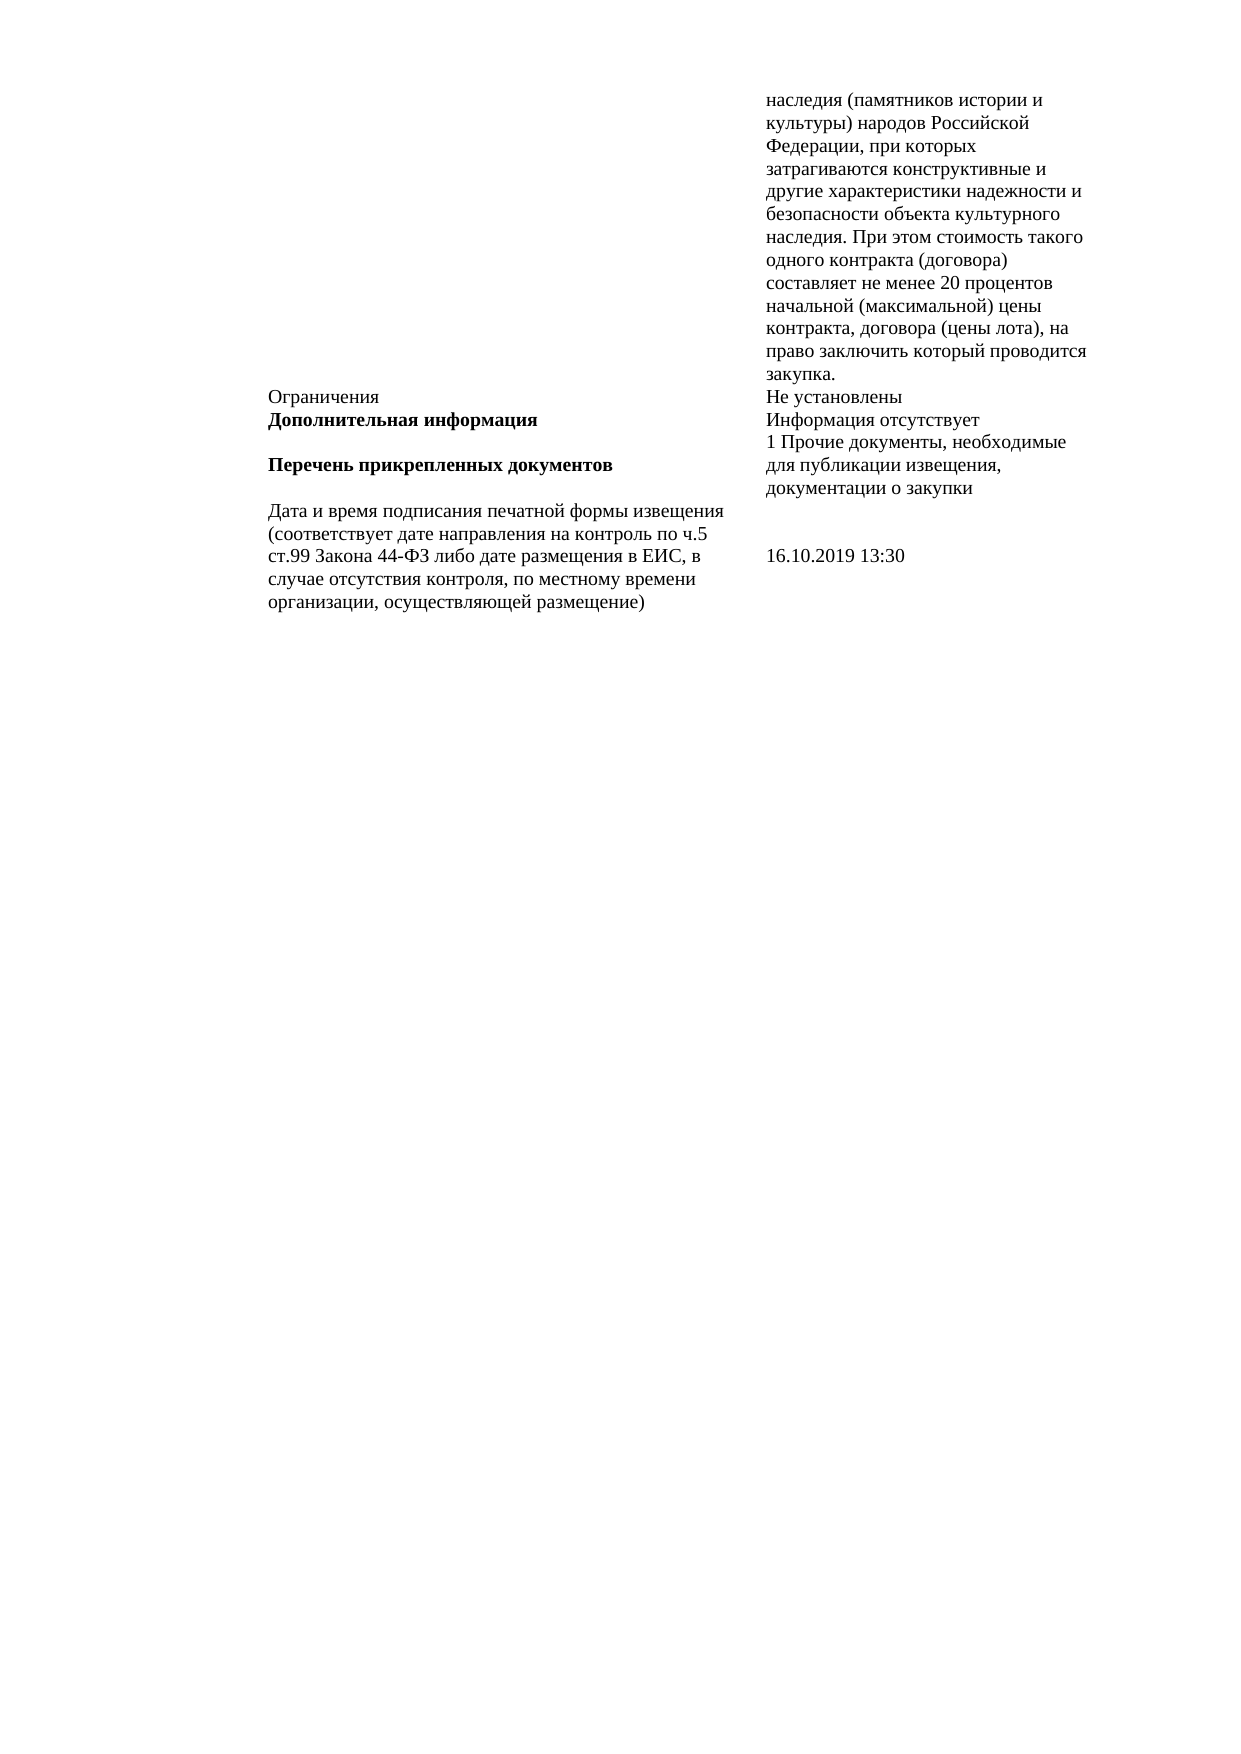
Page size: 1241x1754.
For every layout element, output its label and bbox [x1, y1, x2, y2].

table_header [198, 59, 1196, 659]
